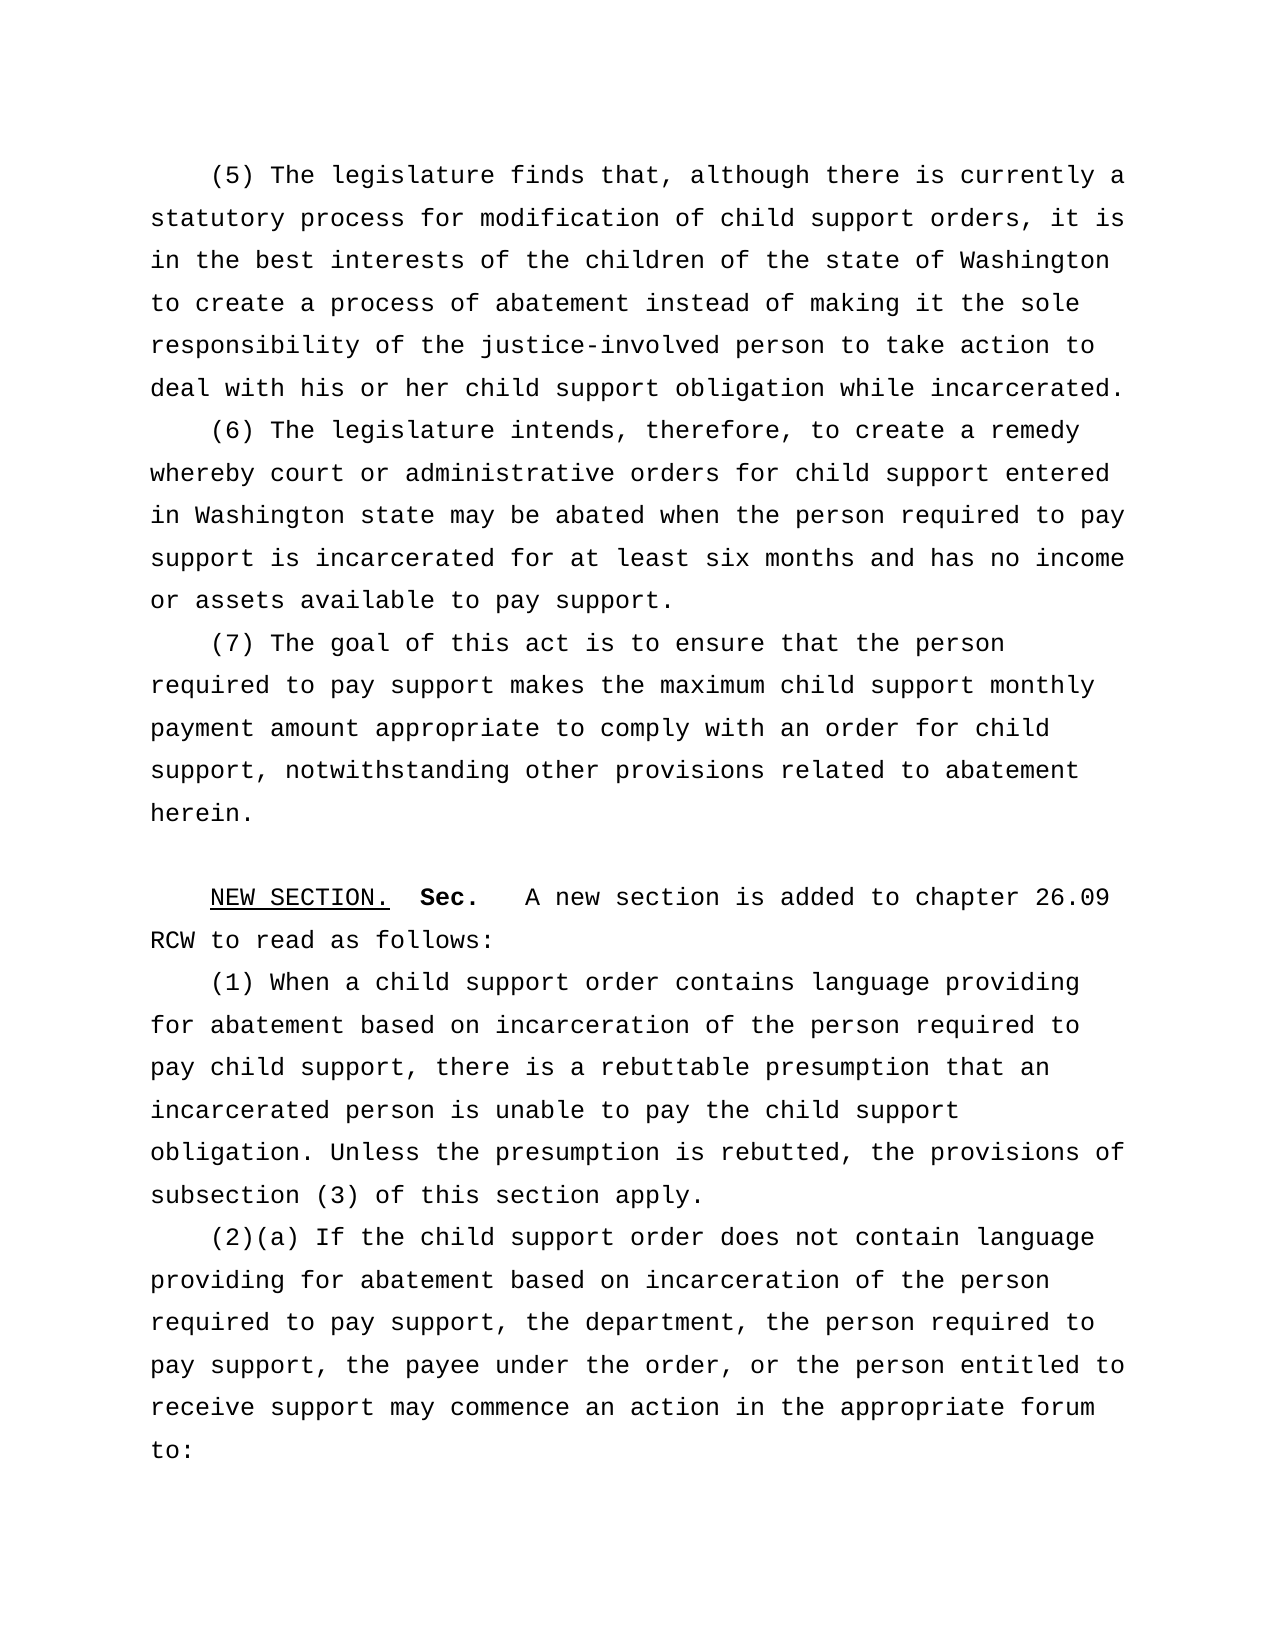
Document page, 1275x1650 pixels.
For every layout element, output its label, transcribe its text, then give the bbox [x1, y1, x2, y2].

text (2)(a) If the child support order does not contain language providing for abatement based on incarceration of the person required to pay support, the department, the person required to pay support, the payee under the order, or the person entitled to receive support may commence an action in the appropriate forum to: [150, 1212, 1125, 1467]
text (1) When a child support order contains language providing for abatement based on incarceration of the person required to pay child support, there is a rebuttable presumption that an incarcerated person is unable to pay the child support obligation. Unless the presumption is rebutted, the provisions of subsection (3) of this section apply. [150, 957, 1125, 1212]
text (5) The legislature finds that, although there is currently a statutory process for modification of child support orders, it is in the best interests of the children of the state of Washington to create a process of abatement instead of making it the sole responsibility of the justice-involved person to take action to deal with his or her child support obligation while incarcerated. [150, 150, 1125, 405]
text (6) The legislature intends, therefore, to create a remedy whereby court or administrative orders for child support entered in Washington state may be abated when the person required to pay support is incarcerated for at least six months and has no income or assets available to pay support. [150, 405, 1125, 617]
text (7) The goal of this act is to ensure that the person required to pay support makes the maximum child support monthly payment amount appropriate to comply with an order for child support, notwithstanding other provisions related to abatement herein. [150, 617, 1125, 830]
text NEW SECTION. Sec. A new section is added to chapter 26.09 RCW to read as follows: [150, 872, 1125, 957]
